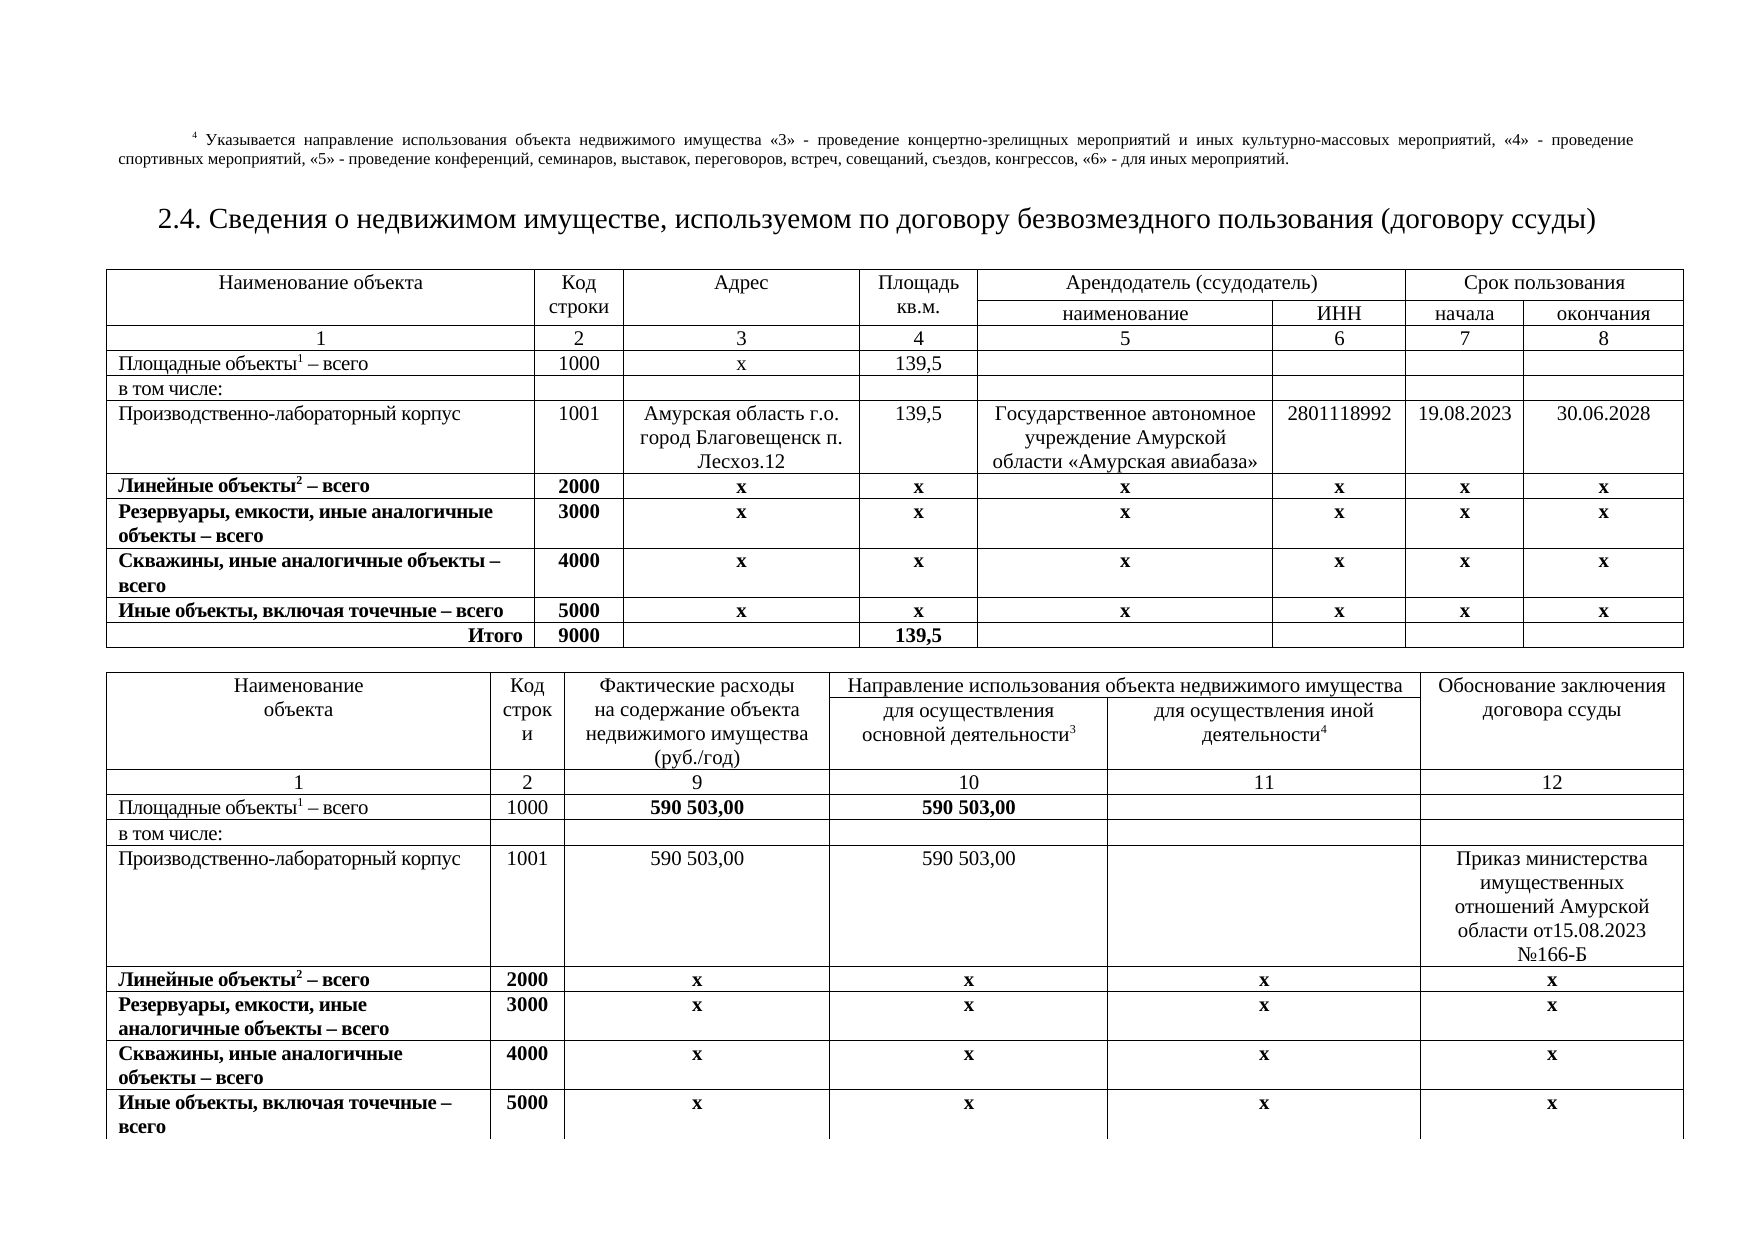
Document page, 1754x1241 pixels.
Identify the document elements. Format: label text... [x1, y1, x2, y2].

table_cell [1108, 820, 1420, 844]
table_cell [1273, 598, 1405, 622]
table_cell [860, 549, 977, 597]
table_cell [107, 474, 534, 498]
text 4 Указывается направление использования объекта недвижимого имущества «3» - проведение концертно-зрелищных мероприятий и иных культурно-массовых мероприятий, «4» - проведение спортивных мероприятий, «5» - проведение конференций, семинаров, выставок, переговоров, встреч, совещаний, съездов, конгрессов, «6» - для иных мероприятий. [118, 130, 1636, 168]
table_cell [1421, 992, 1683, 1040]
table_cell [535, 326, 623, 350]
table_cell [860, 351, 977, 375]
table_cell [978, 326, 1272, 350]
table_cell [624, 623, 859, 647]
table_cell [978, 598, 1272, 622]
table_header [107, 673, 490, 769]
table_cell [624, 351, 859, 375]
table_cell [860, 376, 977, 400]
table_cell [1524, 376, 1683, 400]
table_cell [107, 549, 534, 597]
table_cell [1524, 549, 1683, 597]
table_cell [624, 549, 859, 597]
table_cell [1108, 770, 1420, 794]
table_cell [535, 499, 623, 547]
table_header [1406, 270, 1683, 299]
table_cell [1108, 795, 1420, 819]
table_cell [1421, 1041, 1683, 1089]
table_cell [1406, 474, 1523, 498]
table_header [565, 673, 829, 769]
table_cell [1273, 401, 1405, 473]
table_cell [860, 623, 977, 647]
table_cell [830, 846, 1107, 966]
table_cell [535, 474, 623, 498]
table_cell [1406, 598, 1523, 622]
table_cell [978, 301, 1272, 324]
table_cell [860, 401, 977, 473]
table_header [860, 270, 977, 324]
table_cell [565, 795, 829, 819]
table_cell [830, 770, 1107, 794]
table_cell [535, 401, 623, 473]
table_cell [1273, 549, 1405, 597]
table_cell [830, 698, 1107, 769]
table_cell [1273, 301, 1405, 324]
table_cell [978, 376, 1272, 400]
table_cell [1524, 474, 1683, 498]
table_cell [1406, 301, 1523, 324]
text 2.4. Сведения о недвижимом имуществе, используемом по договору безвозмездного пользования (договору ссуды) [118, 202, 1636, 235]
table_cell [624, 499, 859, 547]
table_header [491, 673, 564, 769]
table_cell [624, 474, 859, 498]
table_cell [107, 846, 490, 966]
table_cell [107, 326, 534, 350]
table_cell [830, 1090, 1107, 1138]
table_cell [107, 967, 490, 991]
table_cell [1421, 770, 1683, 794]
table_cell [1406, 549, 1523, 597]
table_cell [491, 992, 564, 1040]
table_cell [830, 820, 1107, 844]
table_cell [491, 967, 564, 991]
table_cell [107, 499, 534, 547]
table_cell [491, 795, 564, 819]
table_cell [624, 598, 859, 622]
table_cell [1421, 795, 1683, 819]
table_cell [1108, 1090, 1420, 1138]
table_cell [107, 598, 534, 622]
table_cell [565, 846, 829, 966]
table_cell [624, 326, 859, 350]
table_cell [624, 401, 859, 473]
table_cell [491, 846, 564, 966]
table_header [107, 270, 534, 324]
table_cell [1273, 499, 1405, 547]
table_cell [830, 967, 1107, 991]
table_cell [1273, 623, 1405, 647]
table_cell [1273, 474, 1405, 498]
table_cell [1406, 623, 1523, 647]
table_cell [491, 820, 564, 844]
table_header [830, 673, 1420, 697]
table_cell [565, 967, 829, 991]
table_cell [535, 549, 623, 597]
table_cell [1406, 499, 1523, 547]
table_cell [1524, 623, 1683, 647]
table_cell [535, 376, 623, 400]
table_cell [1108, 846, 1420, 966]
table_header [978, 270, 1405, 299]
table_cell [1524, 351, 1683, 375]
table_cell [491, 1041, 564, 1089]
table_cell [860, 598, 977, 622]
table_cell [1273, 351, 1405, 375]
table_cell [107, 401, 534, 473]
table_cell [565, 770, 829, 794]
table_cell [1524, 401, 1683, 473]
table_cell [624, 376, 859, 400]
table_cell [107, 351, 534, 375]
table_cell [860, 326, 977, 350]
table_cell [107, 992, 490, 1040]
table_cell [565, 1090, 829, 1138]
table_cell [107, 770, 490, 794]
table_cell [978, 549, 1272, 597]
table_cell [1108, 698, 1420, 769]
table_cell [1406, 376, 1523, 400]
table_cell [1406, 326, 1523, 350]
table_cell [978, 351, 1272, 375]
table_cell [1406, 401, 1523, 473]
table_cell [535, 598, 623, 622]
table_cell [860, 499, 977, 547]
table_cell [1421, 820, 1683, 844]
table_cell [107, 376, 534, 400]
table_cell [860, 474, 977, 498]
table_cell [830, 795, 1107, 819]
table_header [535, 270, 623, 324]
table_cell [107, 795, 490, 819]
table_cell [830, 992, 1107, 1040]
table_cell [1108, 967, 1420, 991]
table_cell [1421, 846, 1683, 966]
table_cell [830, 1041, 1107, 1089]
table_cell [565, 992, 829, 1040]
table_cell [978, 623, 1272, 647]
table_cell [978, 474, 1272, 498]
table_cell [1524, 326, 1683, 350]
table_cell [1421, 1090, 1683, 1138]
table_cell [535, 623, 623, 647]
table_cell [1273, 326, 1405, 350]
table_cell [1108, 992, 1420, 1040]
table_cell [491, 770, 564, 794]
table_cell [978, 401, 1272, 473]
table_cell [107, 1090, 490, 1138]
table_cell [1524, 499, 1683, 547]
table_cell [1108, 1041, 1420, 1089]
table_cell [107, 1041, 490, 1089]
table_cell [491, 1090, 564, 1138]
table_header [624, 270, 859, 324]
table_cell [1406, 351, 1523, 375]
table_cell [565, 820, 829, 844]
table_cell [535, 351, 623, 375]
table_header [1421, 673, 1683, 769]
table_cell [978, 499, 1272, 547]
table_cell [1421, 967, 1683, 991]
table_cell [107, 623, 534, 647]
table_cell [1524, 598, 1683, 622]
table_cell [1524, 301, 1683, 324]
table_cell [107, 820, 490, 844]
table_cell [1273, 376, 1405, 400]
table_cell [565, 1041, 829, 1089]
